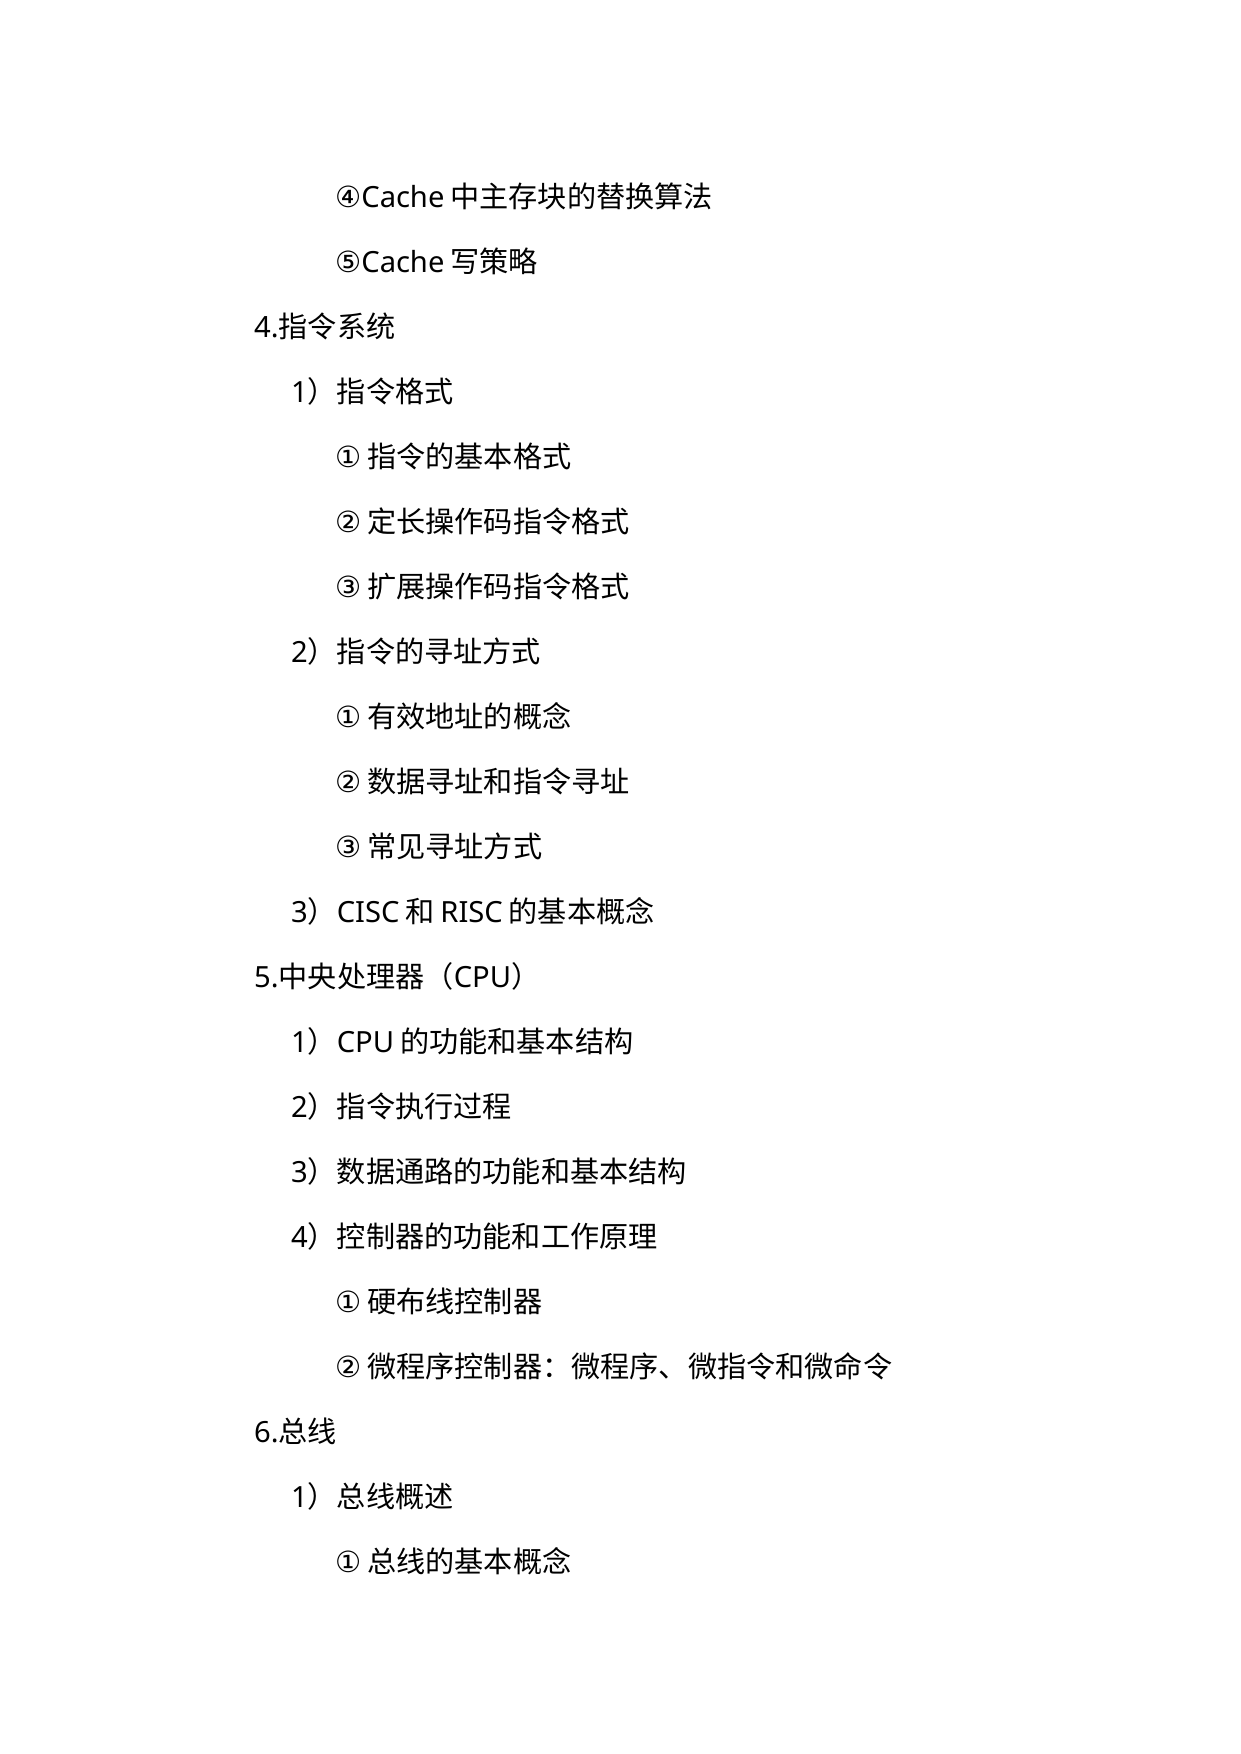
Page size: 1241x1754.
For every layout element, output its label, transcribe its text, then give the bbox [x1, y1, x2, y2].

text ④Cache中主存块的替换算法 [187, 162, 1053, 227]
text ③扩展操作码指令格式 [187, 552, 1053, 617]
text 1）指令格式 [187, 357, 1053, 422]
text 1）总线概述 [187, 1462, 1053, 1527]
text ③常见寻址方式 [187, 812, 1053, 877]
text 1）CPU的功能和基本结构 [187, 1007, 1053, 1072]
text 3）CISC和RISC的基本概念 [187, 877, 1053, 942]
text ⑤Cache写策略 [187, 227, 1053, 292]
text 3）数据通路的功能和基本结构 [187, 1137, 1053, 1202]
text ②定长操作码指令格式 [187, 487, 1053, 552]
text ①总线的基本概念 [187, 1527, 1053, 1592]
text ②微程序控制器：微程序、微指令和微命令 [187, 1332, 1053, 1397]
text ①有效地址的概念 [187, 682, 1053, 747]
text ①指令的基本格式 [187, 422, 1053, 487]
text ①硬布线控制器 [187, 1267, 1053, 1332]
text ②数据寻址和指令寻址 [187, 747, 1053, 812]
text 5.中央处理器（CPU） [187, 942, 1053, 1007]
text 2）指令的寻址方式 [187, 617, 1053, 682]
text 6.总线 [187, 1397, 1053, 1462]
text 2）指令执行过程 [187, 1072, 1053, 1137]
text 4.指令系统 [187, 292, 1053, 357]
text 4）控制器的功能和工作原理 [187, 1202, 1053, 1267]
